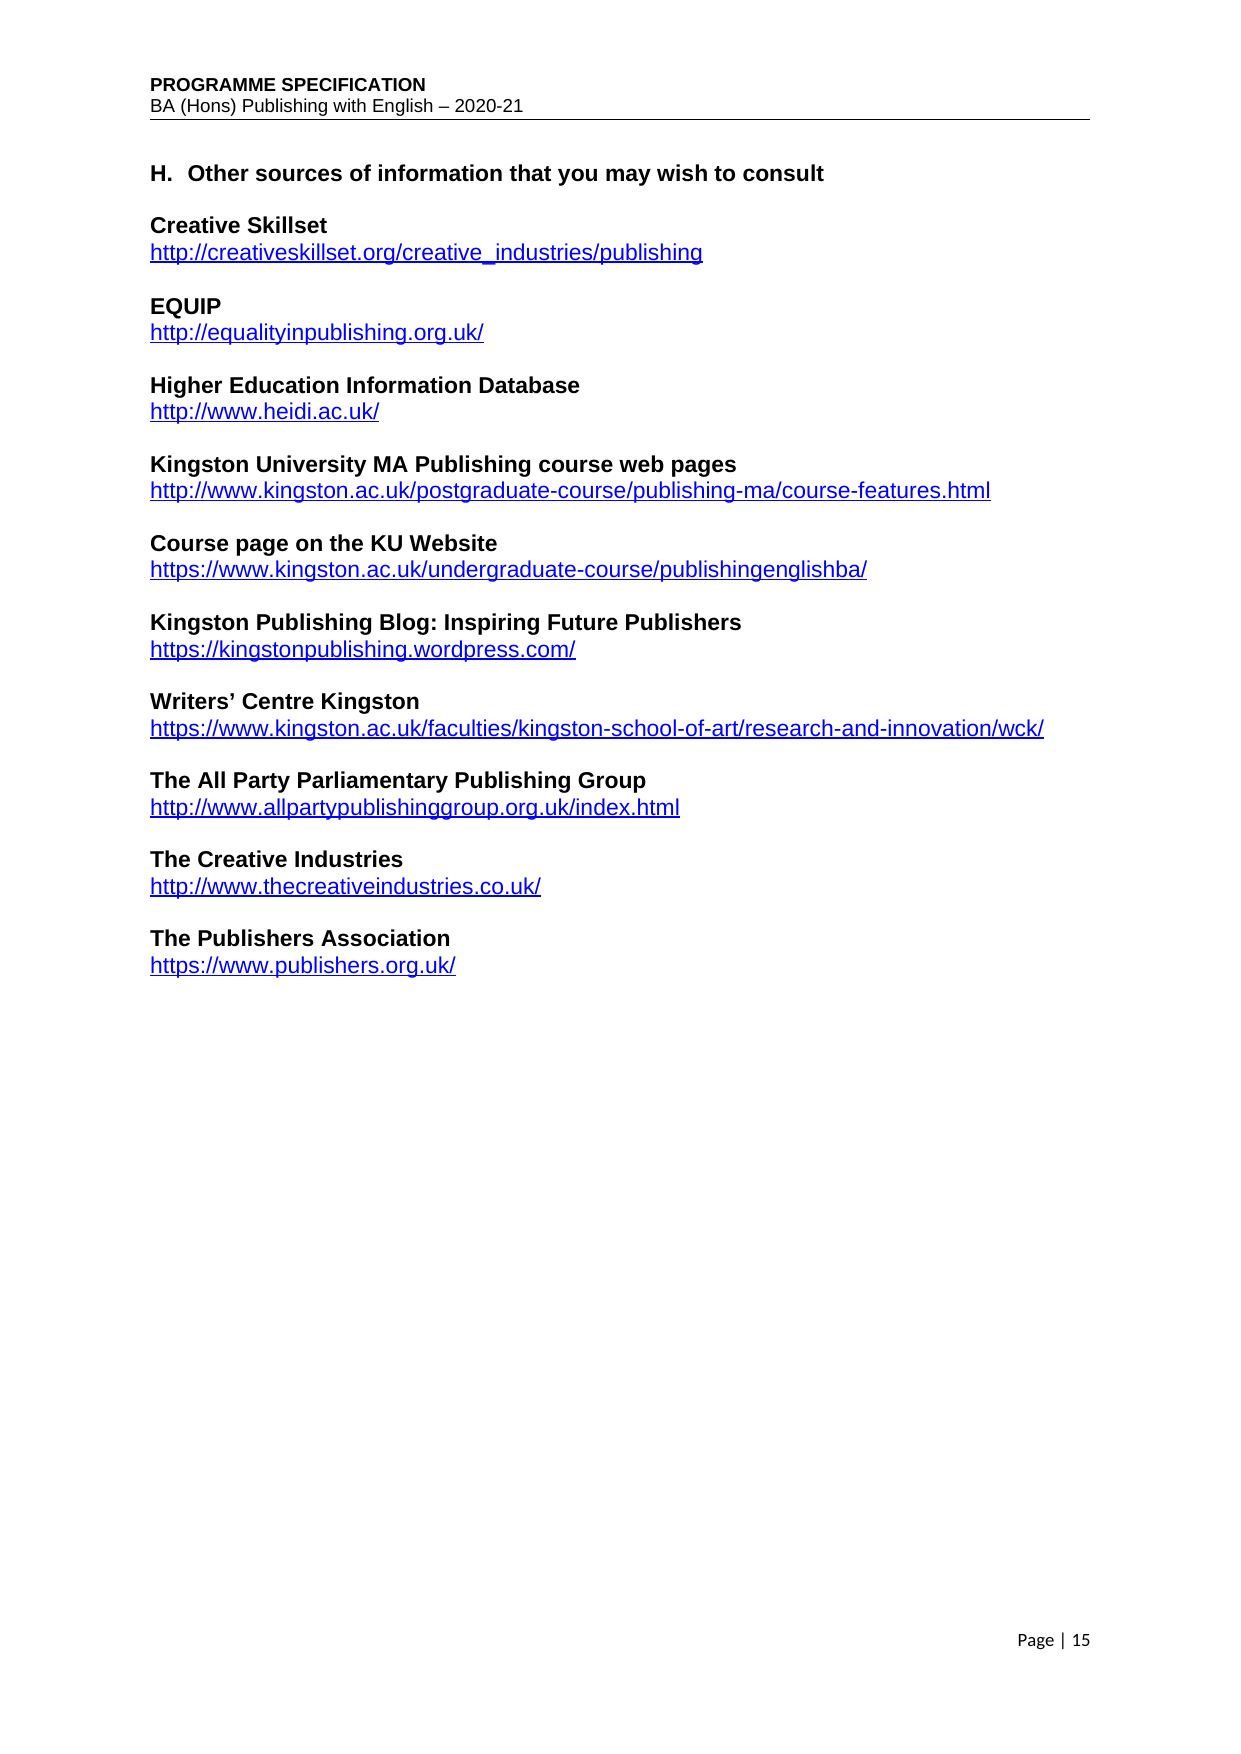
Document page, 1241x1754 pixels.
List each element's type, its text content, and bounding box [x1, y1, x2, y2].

text http://www.allpartypublishinggroup.org.uk/index.html [150, 794, 1090, 820]
text Course page on the KU Website [150, 530, 1090, 556]
text http://creativeskillset.org/creative_industries/publishing [150, 238, 1090, 293]
text https://www.kingston.ac.uk/faculties/kingston-school-of-art/research-and-innovation/wck/ [150, 714, 1090, 741]
text http://www.heidi.ac.uk/ [150, 398, 1090, 425]
text The All Party Parliamentary Publishing Group [150, 767, 1090, 794]
list Other sources of information that you may wish to consult [150, 159, 1090, 186]
text Higher Education Information Database [150, 372, 1090, 398]
text https://www.kingston.ac.uk/undergraduate-course/publishingenglishba/ [150, 556, 1090, 583]
text Kingston Publishing Blog: Inspiring Future Publishers [150, 609, 1090, 636]
text https://kingstonpublishing.wordpress.com/ [150, 636, 1090, 662]
text Kingston University MA Publishing course web pages [150, 451, 1090, 477]
text http://www.thecreativeindustries.co.uk/ [150, 873, 1090, 899]
text http://www.kingston.ac.uk/postgraduate-course/publishing-ma/course-features.html [150, 477, 1090, 504]
text The Creative Industries [150, 846, 1090, 873]
text The Publishers Association [150, 925, 1090, 952]
text http://equalityinpublishing.org.uk/ [150, 319, 1090, 346]
text https://www.publishers.org.uk/ [150, 952, 1090, 978]
text EQUIP [150, 293, 1090, 319]
text Creative Skillset [150, 212, 1090, 238]
text Writers’ Centre Kingston [150, 688, 1090, 714]
